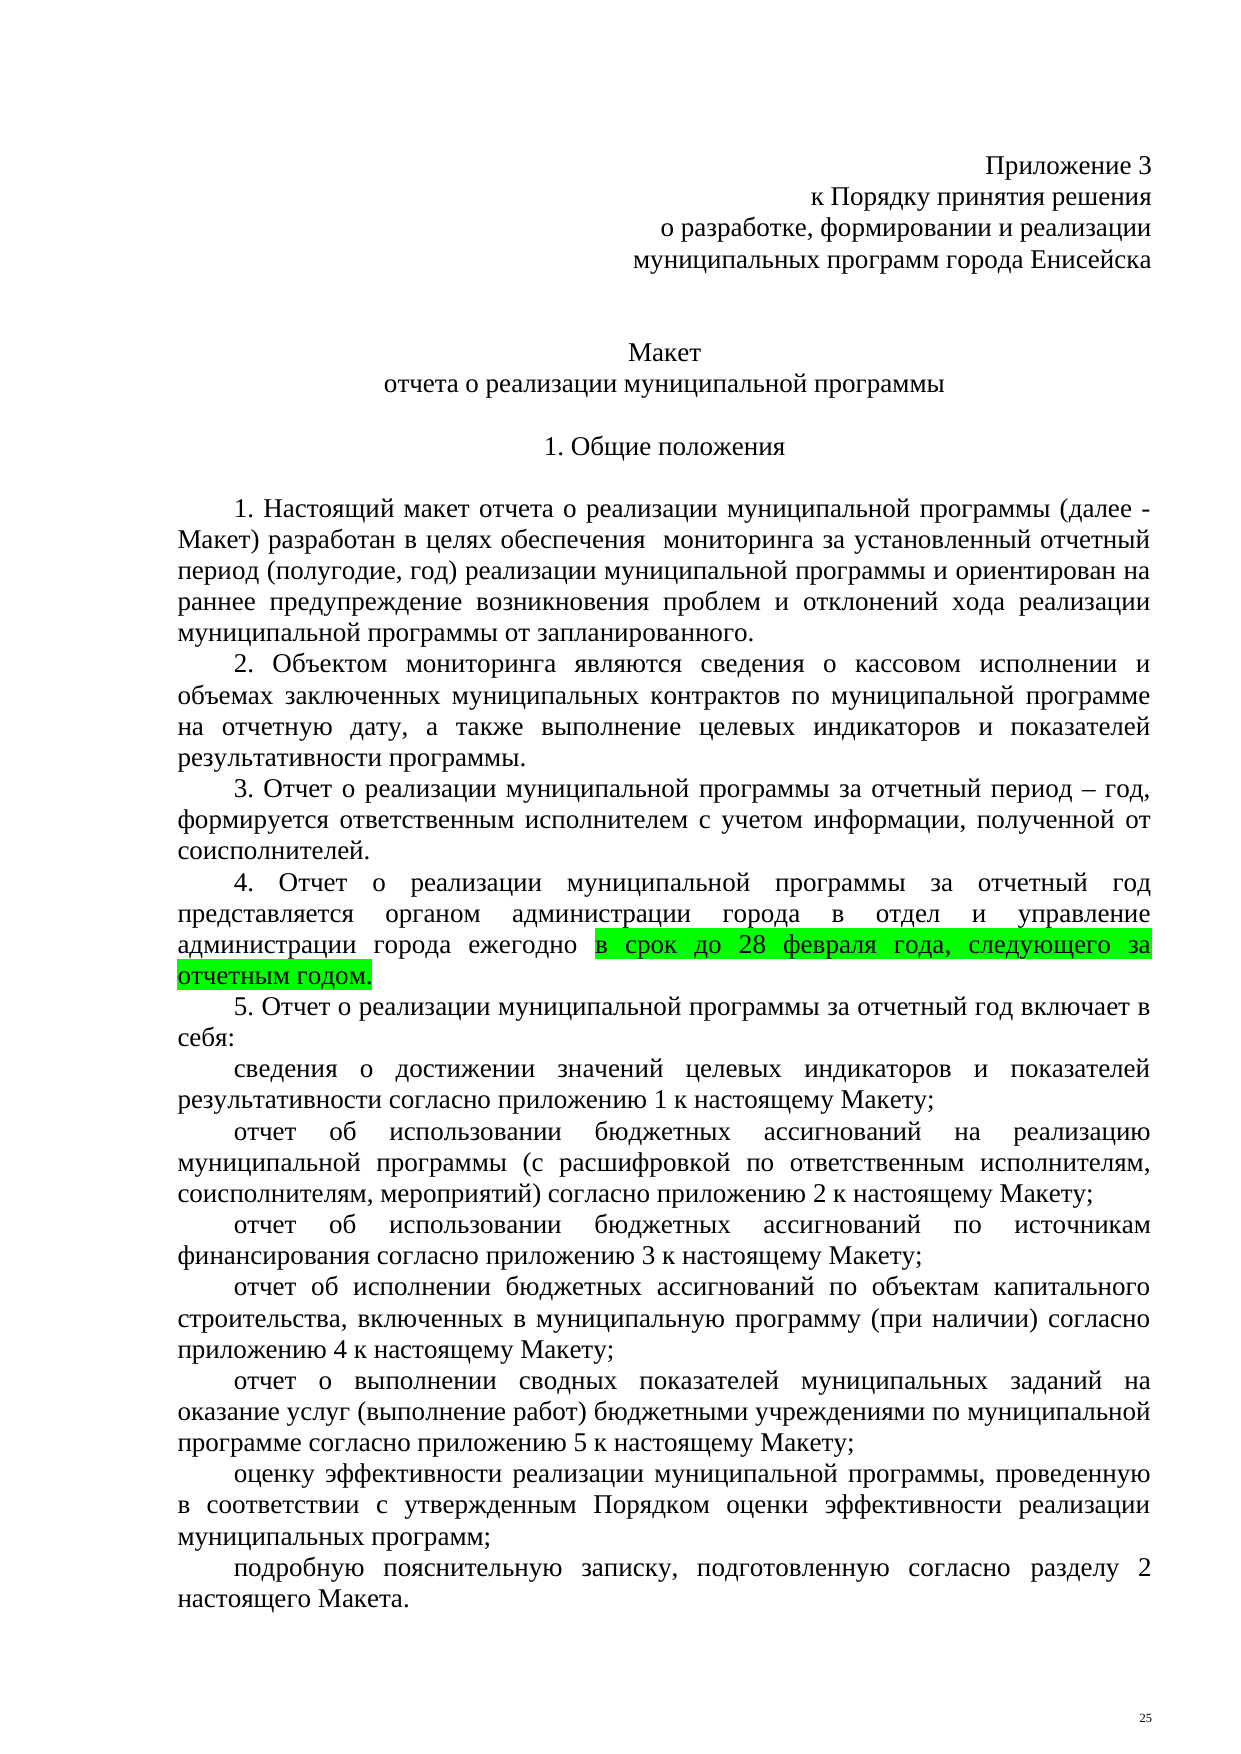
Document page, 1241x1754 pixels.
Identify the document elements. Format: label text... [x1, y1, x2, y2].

text 5. Отчет о реализации муниципальной программы за отчетный год включает в себя: [177, 990, 1152, 1052]
text оценку эффективности реализации муниципальной программы, проведенную в соответствии с утвержденным Порядком оценки эффективности реализации муниципальных программ; [177, 1457, 1152, 1551]
text отчет о выполнении сводных показателей муниципальных заданий на оказание услуг (выполнение работ) бюджетными учреждениями по муниципальной программе согласно приложению 5 к настоящему Макету; [177, 1364, 1152, 1457]
text 1. Настоящий макет отчета о реализации муниципальной программы (далее - Макет) разработан в целях обеспечения мониторинга за установленный отчетный период (полугодие, год) реализации муниципальной программы и ориентирован на раннее предупреждение возникновения проблем и отклонений хода реализации муниципальной программы от запланированного. [177, 492, 1152, 648]
text о разработке, формировании и реализации [177, 212, 1152, 243]
text 3. Отчет о реализации муниципальной программы за отчетный период – год, формируется ответственным исполнителем с учетом информации, полученной от соисполнителей. [177, 772, 1152, 866]
text к Порядку принятия решения [177, 180, 1152, 212]
text подробную пояснительную записку, подготовленную согласно разделу 2 настоящего Макета. [177, 1551, 1152, 1613]
text Макет [177, 336, 1152, 367]
text 1. Общие положения [177, 429, 1152, 461]
text 2. Объектом мониторинга являются сведения о кассовом исполнении и объемах заключенных муниципальных контрактов по муниципальной программе на отчетную дату, а также выполнение целевых индикаторов и показателей результативности программы. [177, 648, 1152, 772]
text отчет об использовании бюджетных ассигнований по источникам финансирования согласно приложению 3 к настоящему Макету; [177, 1208, 1152, 1271]
text 4. Отчет о реализации муниципальной программы за отчетный год представляется органом администрации города в отдел и управление администрации города ежегодно в срок до 28 февраля года, следующего за отчетным годом. [177, 866, 1152, 990]
text муниципальных программ города Енисейска [177, 243, 1152, 274]
text Приложение 3 [177, 149, 1152, 180]
text отчета о реализации муниципальной программы [177, 367, 1152, 398]
text сведения о достижении значений целевых индикаторов и показателей результативности согласно приложению 1 к настоящему Макету; [177, 1052, 1152, 1115]
text отчет об использовании бюджетных ассигнований на реализацию муниципальной программы (с расшифровкой по ответственным исполнителям, соисполнителям, мероприятий) согласно приложению 2 к настоящему Макету; [177, 1115, 1152, 1208]
text отчет об исполнении бюджетных ассигнований по объектам капитального строительства, включенных в муниципальную программу (при наличии) согласно приложению 4 к настоящему Макету; [177, 1271, 1152, 1364]
